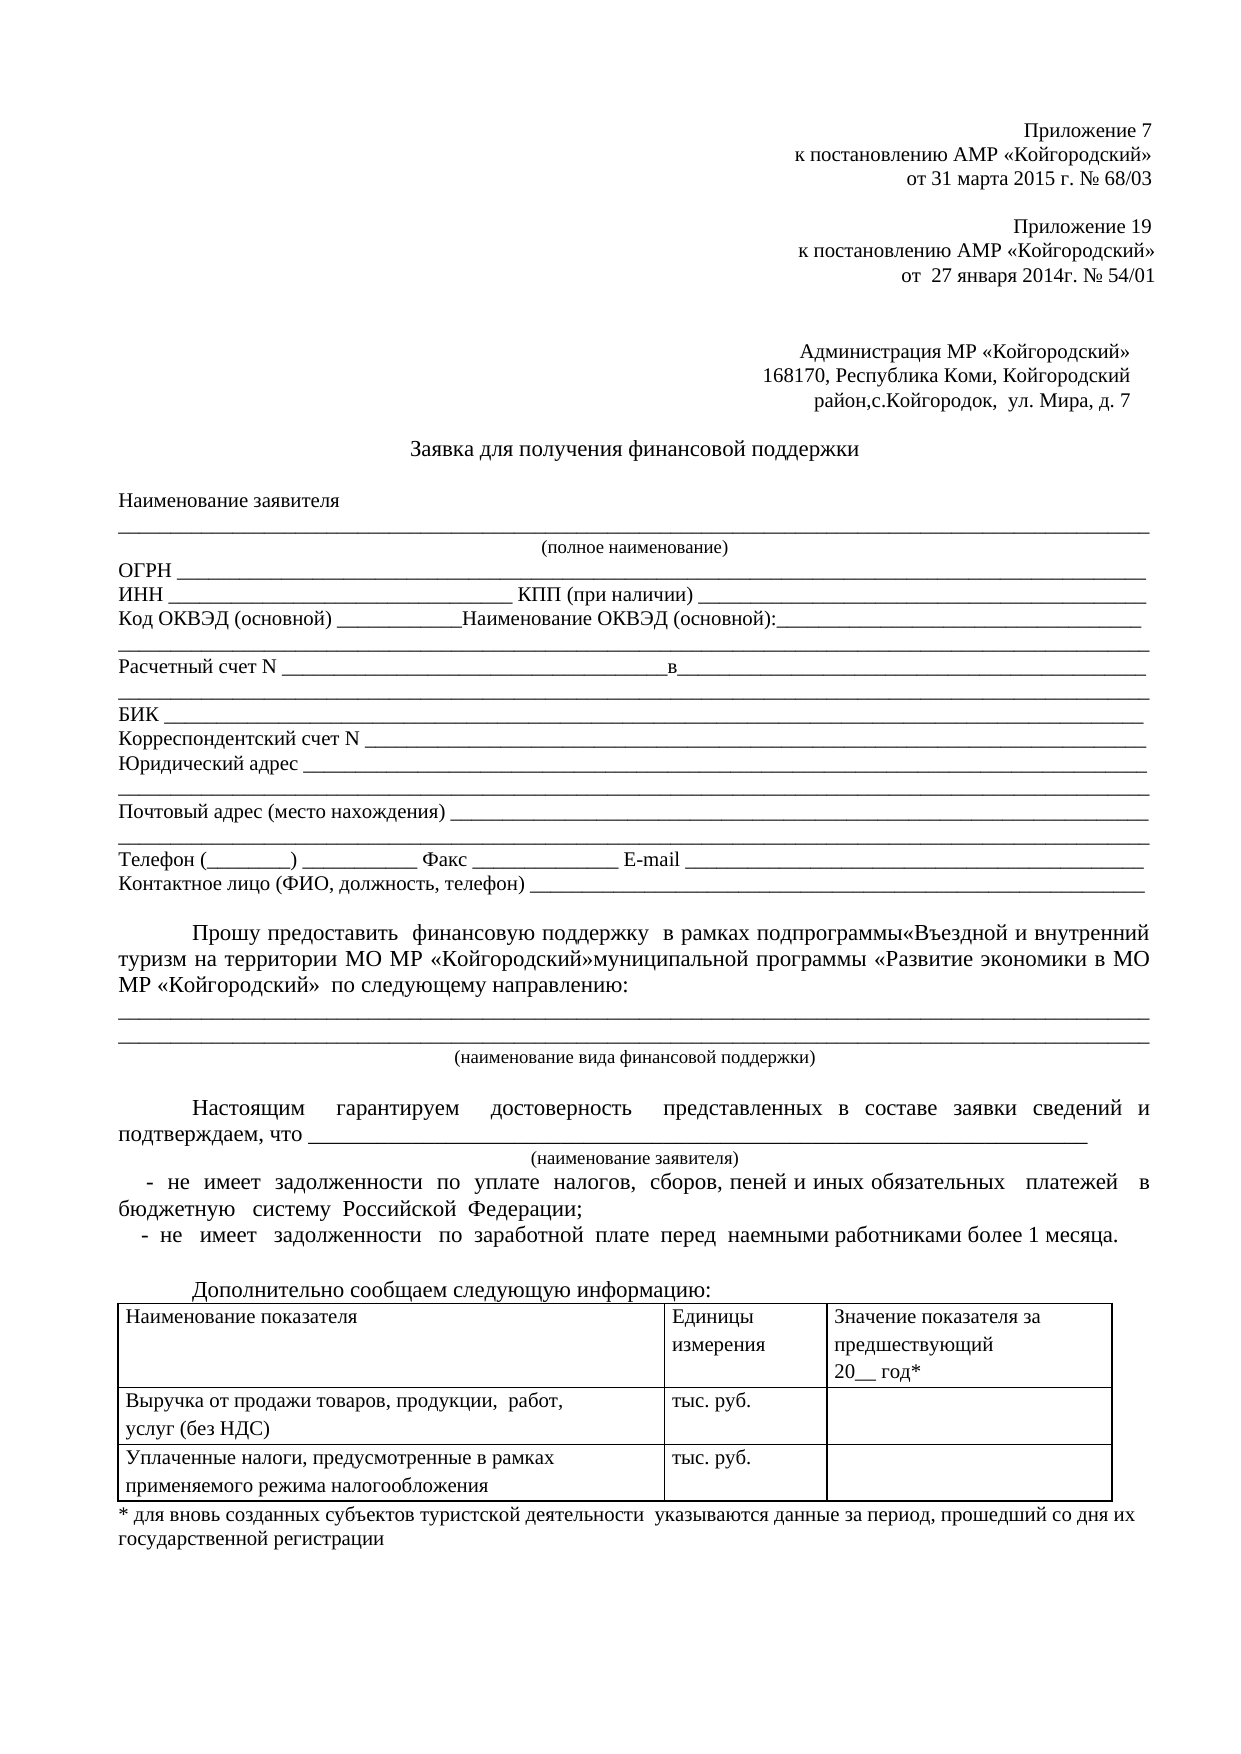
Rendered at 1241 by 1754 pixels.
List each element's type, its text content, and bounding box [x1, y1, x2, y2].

table_cell [828, 1445, 1111, 1500]
table_cell тыс. руб. [665, 1445, 826, 1500]
table_header Наименование показателя [119, 1304, 664, 1387]
text Юридический адрес _________________________________________________________________________________ [118, 750, 1152, 774]
text (наименование заявителя) [118, 1147, 1152, 1168]
text Прошу предоставить финансовую поддержку в рамках подпрограммы«Въездной и внутренний туризм на территории МО МР «Койгородский»муниципальной программы «Развитие экономики в МО МР «Койгородский» по следующему направлению: [118, 919, 1152, 998]
text ___________________________________________________________________________________________________ [118, 512, 1152, 536]
table_cell [828, 1388, 1111, 1443]
text БИК ______________________________________________________________________________________________ [118, 702, 1152, 726]
text (полное наименование) [118, 536, 1152, 558]
table_cell Уплаченные налоги, предусмотренные в рамках применяемого режима налогообложения [119, 1445, 664, 1500]
text ___________________________________________________________________________________________________ [118, 774, 1152, 798]
text Телефон (________) ___________ Факс ______________ E-mail ____________________________________________ [118, 847, 1152, 871]
text Корреспондентский счет N ___________________________________________________________________________ [118, 726, 1152, 750]
text * для вновь созданных субъектов туристской деятельности указываются данные за период, прошедший со дня их государственной регистрации [118, 1502, 1152, 1550]
text - не имеет задолженности по заработной плате перед наемными работниками более 1 месяца. [118, 1221, 1152, 1247]
text Дополнительно сообщаем следующую информацию: [118, 1276, 1152, 1302]
text Расчетный счет N _____________________________________в_____________________________________________ [118, 654, 1152, 678]
text Заявка для получения финансовой поддержки [118, 436, 1152, 462]
text (наименование вида финансовой поддержки) [118, 1046, 1152, 1068]
text ___________________________________________________________________________________________________ [118, 630, 1152, 654]
table_header Значение показателя за предшествующий 20__ год* [828, 1304, 1111, 1387]
table_cell тыс. руб. [665, 1388, 826, 1443]
text Наименование заявителя [118, 488, 1152, 512]
text ______________________________________________________________________________________________________________________________________________________________________________________________________ [118, 998, 1152, 1046]
text ОГРН _____________________________________________________________________________________________ [118, 558, 1152, 582]
text - не имеет задолженности по уплате налогов, сборов, пеней и иных обязательных платежей в бюджетную систему Российской Федерации; [118, 1168, 1152, 1221]
text от 27 января 2014г. № 54/01 [118, 262, 1155, 287]
text ИНН _________________________________ КПП (при наличии) ___________________________________________ [118, 582, 1152, 606]
text к постановлению АМР «Койгородский» [118, 142, 1152, 166]
text Настоящим гарантируем достоверность представленных в составе заявки сведений и подтверждаем, что ____________________________________________________________________ [118, 1094, 1152, 1147]
table_header Единицы измерения [665, 1304, 826, 1387]
text ___________________________________________________________________________________________________ [118, 823, 1152, 847]
text Контактное лицо (ФИО, должность, телефон) ___________________________________________________________ [118, 871, 1152, 895]
text от 31 марта 2015 г. № 68/03 [118, 166, 1152, 190]
table_header Администрация МР «Койгородский» 168170, Республика Коми, Койгородский район,с.Койгородок, ул. Мира, д. 7 [665, 339, 1142, 412]
text Почтовый адрес (место нахождения) ___________________________________________________________________ [118, 798, 1152, 823]
text Приложение 19 [118, 214, 1152, 238]
text Приложение 7 [118, 118, 1152, 142]
text ___________________________________________________________________________________________________ [118, 678, 1152, 702]
text к постановлению АМР «Койгородский» [118, 238, 1155, 262]
text Код ОКВЭД (основной) ____________Наименование ОКВЭД (основной):___________________________________ [118, 606, 1152, 630]
table_cell Выручка от продажи товаров, продукции, работ, услуг (без НДС) [119, 1388, 664, 1443]
